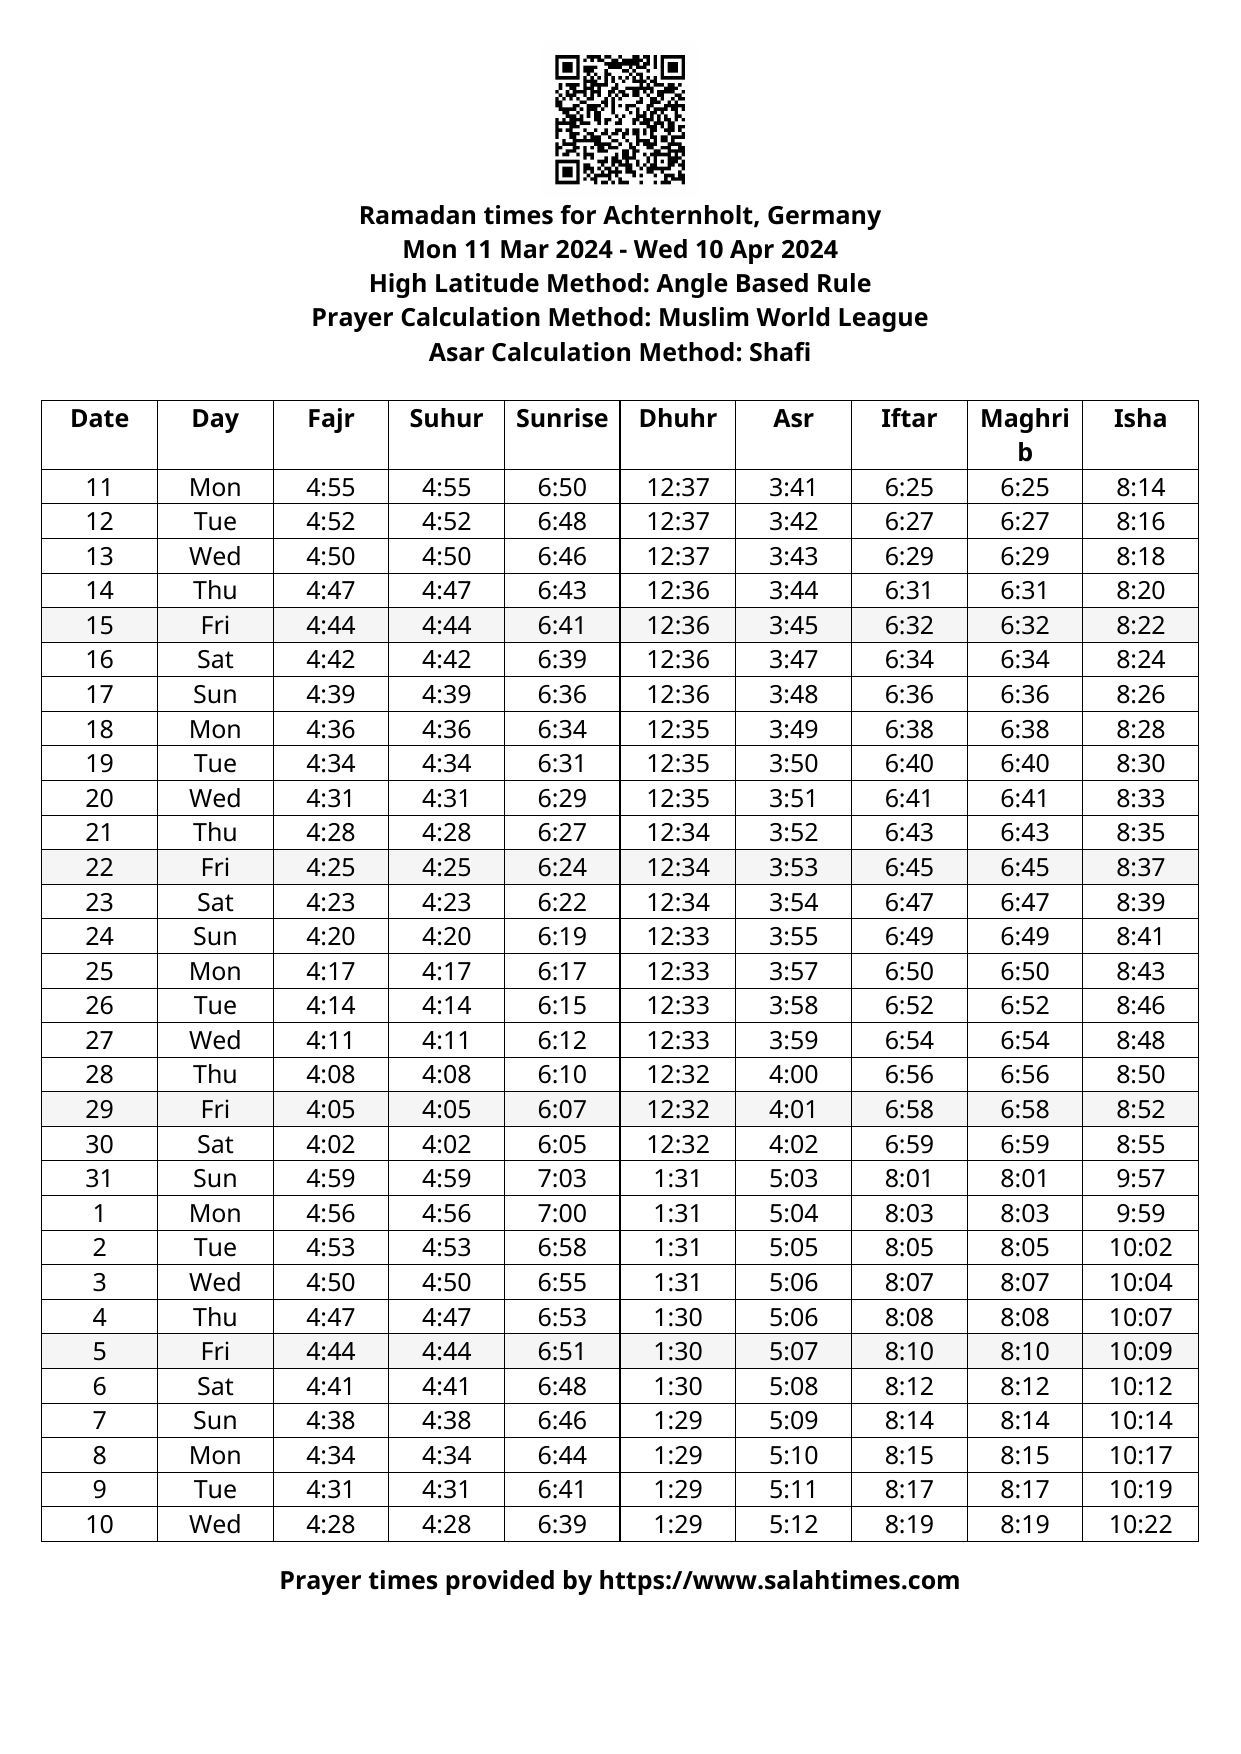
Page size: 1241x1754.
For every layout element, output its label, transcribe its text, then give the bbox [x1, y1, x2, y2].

table_cell 4:36 [389, 712, 504, 745]
table_cell Sun [158, 677, 273, 711]
table_cell Wed [158, 781, 273, 814]
table_cell 9:59 [1083, 1196, 1198, 1229]
table_cell 8:39 [1083, 885, 1198, 918]
table_cell Sun [158, 1404, 273, 1437]
table_cell 3:41 [736, 470, 851, 503]
table_cell Tue [158, 504, 273, 538]
table_cell 8:35 [1083, 816, 1198, 849]
table_cell 10:19 [1083, 1473, 1198, 1506]
table_cell 31 [42, 1161, 157, 1195]
table_cell 6:50 [505, 470, 619, 503]
table_cell 4:53 [274, 1231, 388, 1264]
table_cell 6:52 [852, 989, 967, 1022]
table_header Asr [736, 401, 851, 469]
table_cell 6:29 [968, 539, 1082, 572]
table_cell Thu [158, 574, 273, 607]
picture [542, 41, 699, 198]
table_cell 4:50 [389, 1265, 504, 1299]
table_cell 12:34 [621, 850, 735, 884]
table_cell 8:10 [968, 1334, 1082, 1368]
table_cell 4:41 [389, 1369, 504, 1402]
table_cell 4:11 [274, 1023, 388, 1057]
table_cell 10:02 [1083, 1231, 1198, 1264]
table_cell 6:44 [505, 1438, 619, 1472]
table_cell 12:32 [621, 1127, 735, 1160]
table_cell 12:35 [621, 712, 735, 745]
table_cell 25 [42, 954, 157, 987]
table_cell 8:14 [852, 1404, 967, 1437]
table_cell 27 [42, 1023, 157, 1057]
table_cell 4:17 [274, 954, 388, 987]
table_cell 6:41 [505, 1473, 619, 1506]
table_cell 4:39 [389, 677, 504, 711]
table_cell 10:09 [1083, 1334, 1198, 1368]
table_cell 4:02 [736, 1127, 851, 1160]
table_cell 16 [42, 643, 157, 676]
table_cell 6:34 [505, 712, 619, 745]
table_cell 1:31 [621, 1196, 735, 1229]
table_cell 24 [42, 919, 157, 953]
table_cell 5:10 [736, 1438, 851, 1472]
table_cell 4:47 [274, 574, 388, 607]
table_cell Sun [158, 1161, 273, 1195]
table_cell 6:27 [505, 816, 619, 849]
table_cell Thu [158, 1300, 273, 1333]
table_cell 4:02 [389, 1127, 504, 1160]
table_cell 5:03 [736, 1161, 851, 1195]
table_cell 12:33 [621, 989, 735, 1022]
table_cell 6:56 [852, 1058, 967, 1091]
table_cell 6:45 [968, 850, 1082, 884]
table_cell 6:17 [505, 954, 619, 987]
table_cell 15 [42, 608, 157, 642]
table_cell 6:07 [505, 1092, 619, 1126]
table_cell 4:20 [274, 919, 388, 953]
table_cell 1:31 [621, 1231, 735, 1264]
table_cell 8:19 [968, 1507, 1082, 1541]
table_cell 8:08 [852, 1300, 967, 1333]
table_cell 4:44 [274, 1334, 388, 1368]
table_cell 8:22 [1083, 608, 1198, 642]
table_cell Mon [158, 470, 273, 503]
table_cell 5:06 [736, 1300, 851, 1333]
table_cell 12:36 [621, 608, 735, 642]
table_cell Thu [158, 816, 273, 849]
table_cell 8:12 [968, 1369, 1082, 1402]
table_cell 6:58 [968, 1092, 1082, 1126]
text Prayer Calculation Method: Muslim World League [42, 300, 1198, 334]
table_cell Fri [158, 608, 273, 642]
table_cell 6:40 [852, 746, 967, 780]
text High Latitude Method: Angle Based Rule [42, 266, 1198, 300]
table_cell 1:31 [621, 1265, 735, 1299]
table_cell 6:27 [968, 504, 1082, 538]
table_cell 8:24 [1083, 643, 1198, 676]
table_cell 30 [42, 1127, 157, 1160]
table_cell 6:22 [505, 885, 619, 918]
table_cell 4:55 [389, 470, 504, 503]
table_cell 8:20 [1083, 574, 1198, 607]
table_cell 12:35 [621, 781, 735, 814]
table_cell Mon [158, 1196, 273, 1229]
table_cell 12:36 [621, 643, 735, 676]
table_cell 8:17 [968, 1473, 1082, 1506]
table_cell Wed [158, 1265, 273, 1299]
table_cell 6:38 [968, 712, 1082, 745]
table_cell 8:07 [968, 1265, 1082, 1299]
table_cell 4:11 [389, 1023, 504, 1057]
table_cell 12 [42, 504, 157, 538]
table_cell 6:24 [505, 850, 619, 884]
table_cell 3:57 [736, 954, 851, 987]
table_header Date [42, 401, 157, 469]
table_cell 20 [42, 781, 157, 814]
table_cell 6 [42, 1369, 157, 1402]
table_cell 6:49 [852, 919, 967, 953]
table_cell 18 [42, 712, 157, 745]
table_cell 6:59 [852, 1127, 967, 1160]
table_cell 3 [42, 1265, 157, 1299]
table_cell 12:33 [621, 1023, 735, 1057]
table_cell Mon [158, 712, 273, 745]
table_cell 22 [42, 850, 157, 884]
table_cell 4:36 [274, 712, 388, 745]
table_cell 6:48 [505, 1369, 619, 1402]
table_cell 4:56 [274, 1196, 388, 1229]
table_cell 12:36 [621, 677, 735, 711]
table_cell 8:55 [1083, 1127, 1198, 1160]
table_cell Tue [158, 1231, 273, 1264]
table_cell 23 [42, 885, 157, 918]
table_header Isha [1083, 401, 1198, 469]
table_header Suhur [389, 401, 504, 469]
table_cell 4:28 [389, 816, 504, 849]
table_cell 8:33 [1083, 781, 1198, 814]
table_cell 3:54 [736, 885, 851, 918]
table_cell 3:43 [736, 539, 851, 572]
table_cell 6:55 [505, 1265, 619, 1299]
table_cell 6:36 [852, 677, 967, 711]
table_cell 3:58 [736, 989, 851, 1022]
table_cell 4:47 [389, 574, 504, 607]
table_cell 8:14 [1083, 470, 1198, 503]
table_cell 6:29 [852, 539, 967, 572]
table_cell Fri [158, 850, 273, 884]
table_cell Sun [158, 919, 273, 953]
table_cell 3:53 [736, 850, 851, 884]
table_header Iftar [852, 401, 967, 469]
table_cell 6:34 [968, 643, 1082, 676]
table_cell 6:45 [852, 850, 967, 884]
table_cell 6:41 [505, 608, 619, 642]
table_cell 6:58 [852, 1092, 967, 1126]
table_cell 6:29 [505, 781, 619, 814]
table_cell 3:55 [736, 919, 851, 953]
table_cell 6:34 [852, 643, 967, 676]
table_cell 4:44 [274, 608, 388, 642]
table_cell 8:15 [968, 1438, 1082, 1472]
table_cell 3:42 [736, 504, 851, 538]
table_cell 5:06 [736, 1265, 851, 1299]
table_cell 8:03 [968, 1196, 1082, 1229]
table_cell 12:35 [621, 746, 735, 780]
table_cell Tue [158, 989, 273, 1022]
table_cell 3:45 [736, 608, 851, 642]
table_cell 12:32 [621, 1058, 735, 1091]
table_cell 4:08 [389, 1058, 504, 1091]
table_cell 6:43 [852, 816, 967, 849]
table_cell 6:47 [968, 885, 1082, 918]
table_cell 8:52 [1083, 1092, 1198, 1126]
table_cell 5 [42, 1334, 157, 1368]
table_cell 3:47 [736, 643, 851, 676]
table_cell 6:54 [852, 1023, 967, 1057]
table_cell 1:31 [621, 1161, 735, 1195]
table_cell 3:48 [736, 677, 851, 711]
table_cell 4:59 [389, 1161, 504, 1195]
table_cell 8:43 [1083, 954, 1198, 987]
table_cell 4:38 [389, 1404, 504, 1437]
table_cell 6:12 [505, 1023, 619, 1057]
table_cell 1:29 [621, 1438, 735, 1472]
table_cell 12:33 [621, 919, 735, 953]
table_cell 6:10 [505, 1058, 619, 1091]
table_cell Mon [158, 1438, 273, 1472]
table_cell Sat [158, 643, 273, 676]
table_cell 8:37 [1083, 850, 1198, 884]
table_cell 6:41 [968, 781, 1082, 814]
table_cell 8:10 [852, 1334, 967, 1368]
table_cell 4:34 [389, 1438, 504, 1472]
table_cell 8:26 [1083, 677, 1198, 711]
table_cell 4:23 [389, 885, 504, 918]
table_cell 12:37 [621, 470, 735, 503]
table_cell 6:05 [505, 1127, 619, 1160]
table_cell 14 [42, 574, 157, 607]
table_cell Tue [158, 746, 273, 780]
table_cell Tue [158, 1473, 273, 1506]
table_cell 9 [42, 1473, 157, 1506]
table_cell 1:29 [621, 1404, 735, 1437]
table_cell 12:34 [621, 816, 735, 849]
table_cell 12:36 [621, 574, 735, 607]
table_cell 4:44 [389, 1334, 504, 1368]
table_cell 4:28 [274, 816, 388, 849]
table_cell 4:50 [274, 1265, 388, 1299]
table_cell 4:23 [274, 885, 388, 918]
table_cell 4:39 [274, 677, 388, 711]
table_cell 1:30 [621, 1369, 735, 1402]
table_cell 4:31 [389, 1473, 504, 1506]
table_cell 1:30 [621, 1334, 735, 1368]
table_cell 19 [42, 746, 157, 780]
table_cell 12:37 [621, 539, 735, 572]
table_cell 12:32 [621, 1092, 735, 1126]
table_cell Fri [158, 1334, 273, 1368]
table_cell 4:31 [274, 1473, 388, 1506]
table_cell 28 [42, 1058, 157, 1091]
table_cell 6:39 [505, 643, 619, 676]
table_cell 13 [42, 539, 157, 572]
table_cell 4:52 [274, 504, 388, 538]
table_cell 3:59 [736, 1023, 851, 1057]
table_cell 4:25 [274, 850, 388, 884]
table_cell 8:01 [852, 1161, 967, 1195]
table_cell Sat [158, 1127, 273, 1160]
table_cell 4:14 [389, 989, 504, 1022]
table_cell 6:39 [505, 1507, 619, 1541]
table_cell 4:25 [389, 850, 504, 884]
table_cell 6:47 [852, 885, 967, 918]
table_cell 8:16 [1083, 504, 1198, 538]
table_cell 6:51 [505, 1334, 619, 1368]
table_cell 8:05 [968, 1231, 1082, 1264]
table_cell 6:52 [968, 989, 1082, 1022]
table_cell 4:34 [389, 746, 504, 780]
table_cell 6:40 [968, 746, 1082, 780]
table_cell 7:03 [505, 1161, 619, 1195]
table_cell 8:08 [968, 1300, 1082, 1333]
table_cell 4 [42, 1300, 157, 1333]
table_cell 6:54 [968, 1023, 1082, 1057]
table_cell 4:31 [274, 781, 388, 814]
table_cell 4:55 [274, 470, 388, 503]
table_cell 4:08 [274, 1058, 388, 1091]
table_cell 29 [42, 1092, 157, 1126]
table_cell 3:52 [736, 816, 851, 849]
table_cell 4:42 [274, 643, 388, 676]
table_cell 7:00 [505, 1196, 619, 1229]
table_cell 3:49 [736, 712, 851, 745]
table_cell 10 [42, 1507, 157, 1541]
table_cell 11 [42, 470, 157, 503]
table_cell Sat [158, 885, 273, 918]
table_cell 8:01 [968, 1161, 1082, 1195]
table_cell 6:31 [968, 574, 1082, 607]
table_cell 3:51 [736, 781, 851, 814]
table_cell 6:53 [505, 1300, 619, 1333]
table_cell 8 [42, 1438, 157, 1472]
table_cell 3:50 [736, 746, 851, 780]
table_cell 4:42 [389, 643, 504, 676]
table_cell 6:15 [505, 989, 619, 1022]
table_cell 6:25 [968, 470, 1082, 503]
table_cell 7 [42, 1404, 157, 1437]
table_cell 8:03 [852, 1196, 967, 1229]
table_header Dhuhr [621, 401, 735, 469]
table_cell 10:07 [1083, 1300, 1198, 1333]
table_cell 8:15 [852, 1438, 967, 1472]
table_header Maghrib [968, 401, 1082, 469]
table_cell 6:46 [505, 1404, 619, 1437]
table_cell 6:32 [852, 608, 967, 642]
table_cell 17 [42, 677, 157, 711]
table_cell 4:41 [274, 1369, 388, 1402]
table_cell Wed [158, 1507, 273, 1541]
table_header Fajr [274, 401, 388, 469]
table_cell 4:38 [274, 1404, 388, 1437]
table_cell 8:05 [852, 1231, 967, 1264]
table_cell 5:12 [736, 1507, 851, 1541]
table_cell 4:31 [389, 781, 504, 814]
table_cell Mon [158, 954, 273, 987]
table_cell 6:58 [505, 1231, 619, 1264]
table_cell 8:30 [1083, 746, 1198, 780]
table_cell 4:44 [389, 608, 504, 642]
table_cell 8:28 [1083, 712, 1198, 745]
table_cell 4:47 [274, 1300, 388, 1333]
table_cell 4:53 [389, 1231, 504, 1264]
table_cell 2 [42, 1231, 157, 1264]
table_cell 8:12 [852, 1369, 967, 1402]
table_cell 6:25 [852, 470, 967, 503]
table_cell 8:17 [852, 1473, 967, 1506]
table_cell 1:29 [621, 1473, 735, 1506]
table_cell 12:33 [621, 954, 735, 987]
table_cell 1 [42, 1196, 157, 1229]
table_cell 4:14 [274, 989, 388, 1022]
table_cell 6:48 [505, 504, 619, 538]
table_cell 3:44 [736, 574, 851, 607]
table_cell 6:59 [968, 1127, 1082, 1160]
table_cell Wed [158, 539, 273, 572]
table_cell 8:14 [968, 1404, 1082, 1437]
table_cell 12:37 [621, 504, 735, 538]
table_cell Fri [158, 1092, 273, 1126]
table_cell 4:34 [274, 1438, 388, 1472]
table_cell Wed [158, 1023, 273, 1057]
table_cell 10:22 [1083, 1507, 1198, 1541]
table_cell Sat [158, 1369, 273, 1402]
table_cell 6:32 [968, 608, 1082, 642]
table_cell 5:05 [736, 1231, 851, 1264]
table_cell 4:17 [389, 954, 504, 987]
table_cell 8:46 [1083, 989, 1198, 1022]
table_cell 6:36 [505, 677, 619, 711]
table_cell 4:50 [274, 539, 388, 572]
table_cell 12:34 [621, 885, 735, 918]
table_cell 5:09 [736, 1404, 851, 1437]
table_cell 4:01 [736, 1092, 851, 1126]
table_cell 4:05 [274, 1092, 388, 1126]
table_cell 6:56 [968, 1058, 1082, 1091]
table_cell Thu [158, 1058, 273, 1091]
table_cell 1:30 [621, 1300, 735, 1333]
table_cell 8:07 [852, 1265, 967, 1299]
table_cell 10:17 [1083, 1438, 1198, 1472]
table_cell 6:43 [968, 816, 1082, 849]
table_cell 4:59 [274, 1161, 388, 1195]
table_cell 6:49 [968, 919, 1082, 953]
table_cell 6:50 [968, 954, 1082, 987]
table_cell 4:02 [274, 1127, 388, 1160]
table_cell 6:38 [852, 712, 967, 745]
table_cell 6:19 [505, 919, 619, 953]
table_cell 10:12 [1083, 1369, 1198, 1402]
text Asar Calculation Method: Shafi [42, 334, 1198, 368]
table_cell 8:50 [1083, 1058, 1198, 1091]
table_cell 6:31 [852, 574, 967, 607]
table_cell 8:18 [1083, 539, 1198, 572]
text Prayer times provided by https://www.salahtimes.com [42, 1563, 1198, 1597]
table_cell 1:29 [621, 1507, 735, 1541]
table_cell 4:00 [736, 1058, 851, 1091]
table_cell 10:14 [1083, 1404, 1198, 1437]
table_cell 6:50 [852, 954, 967, 987]
table_cell 10:04 [1083, 1265, 1198, 1299]
table_cell 5:04 [736, 1196, 851, 1229]
table_cell 5:11 [736, 1473, 851, 1506]
table_cell 8:48 [1083, 1023, 1198, 1057]
table_cell 8:19 [852, 1507, 967, 1541]
table_cell 4:47 [389, 1300, 504, 1333]
table_cell 4:28 [389, 1507, 504, 1541]
table_cell 6:31 [505, 746, 619, 780]
table_cell 6:36 [968, 677, 1082, 711]
table_cell 4:56 [389, 1196, 504, 1229]
table_cell 4:34 [274, 746, 388, 780]
table_cell 4:20 [389, 919, 504, 953]
table_cell 6:41 [852, 781, 967, 814]
table_cell 4:50 [389, 539, 504, 572]
table_cell 21 [42, 816, 157, 849]
table_cell 4:28 [274, 1507, 388, 1541]
table_cell 5:08 [736, 1369, 851, 1402]
table_cell 4:52 [389, 504, 504, 538]
table_cell 5:07 [736, 1334, 851, 1368]
table_header Day [158, 401, 273, 469]
table_cell 6:43 [505, 574, 619, 607]
table_cell 4:05 [389, 1092, 504, 1126]
table_cell 9:57 [1083, 1161, 1198, 1195]
table_header Sunrise [505, 401, 619, 469]
table_cell 8:41 [1083, 919, 1198, 953]
table_cell 6:27 [852, 504, 967, 538]
table_cell 6:46 [505, 539, 619, 572]
text Mon 11 Mar 2024 - Wed 10 Apr 2024 [42, 232, 1198, 266]
text Ramadan times for Achternholt, Germany [42, 198, 1198, 232]
table_cell 26 [42, 989, 157, 1022]
